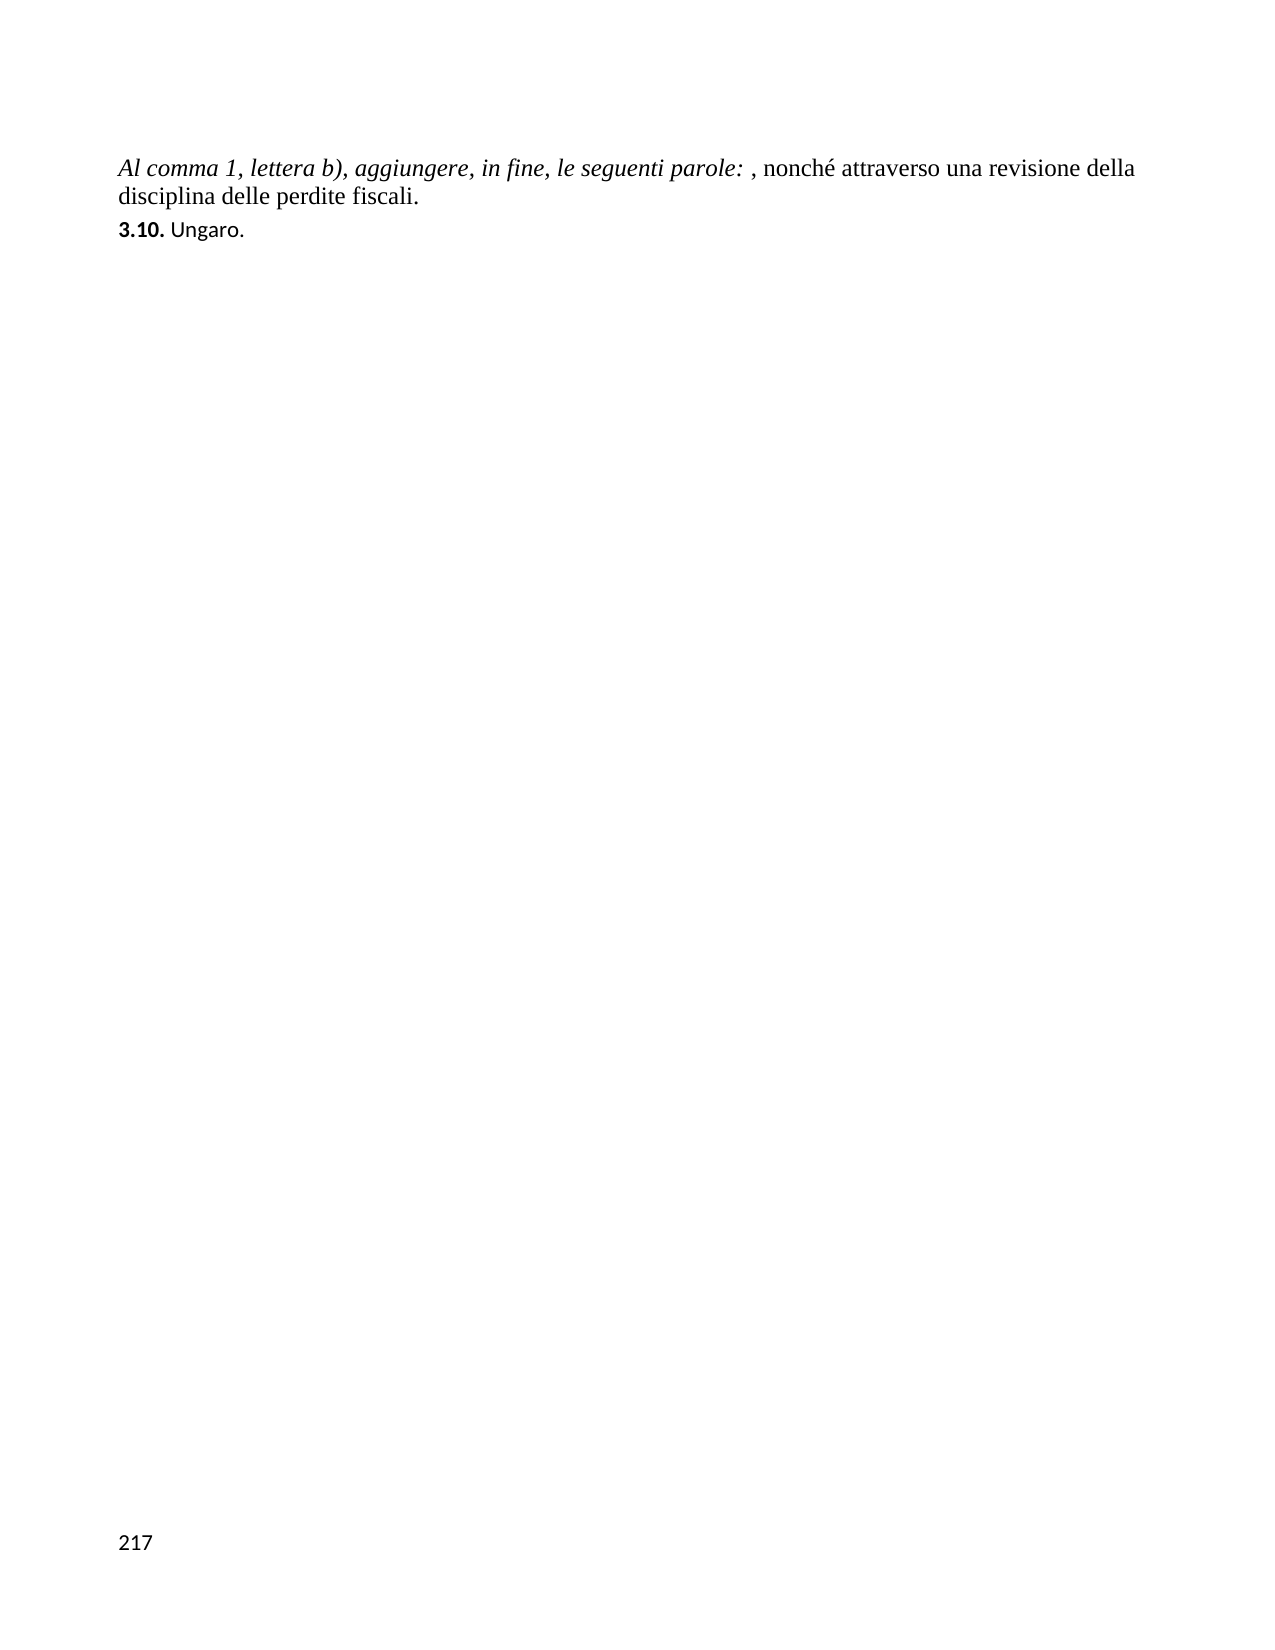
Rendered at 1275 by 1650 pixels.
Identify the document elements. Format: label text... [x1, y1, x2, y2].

text Al comma 1, lettera b), aggiungere, in fine, le seguenti parole: , nonché attraverso una revisione della disciplina delle perdite fiscali. [118, 153, 1157, 210]
text 3.10. Ungaro. [118, 215, 1157, 243]
